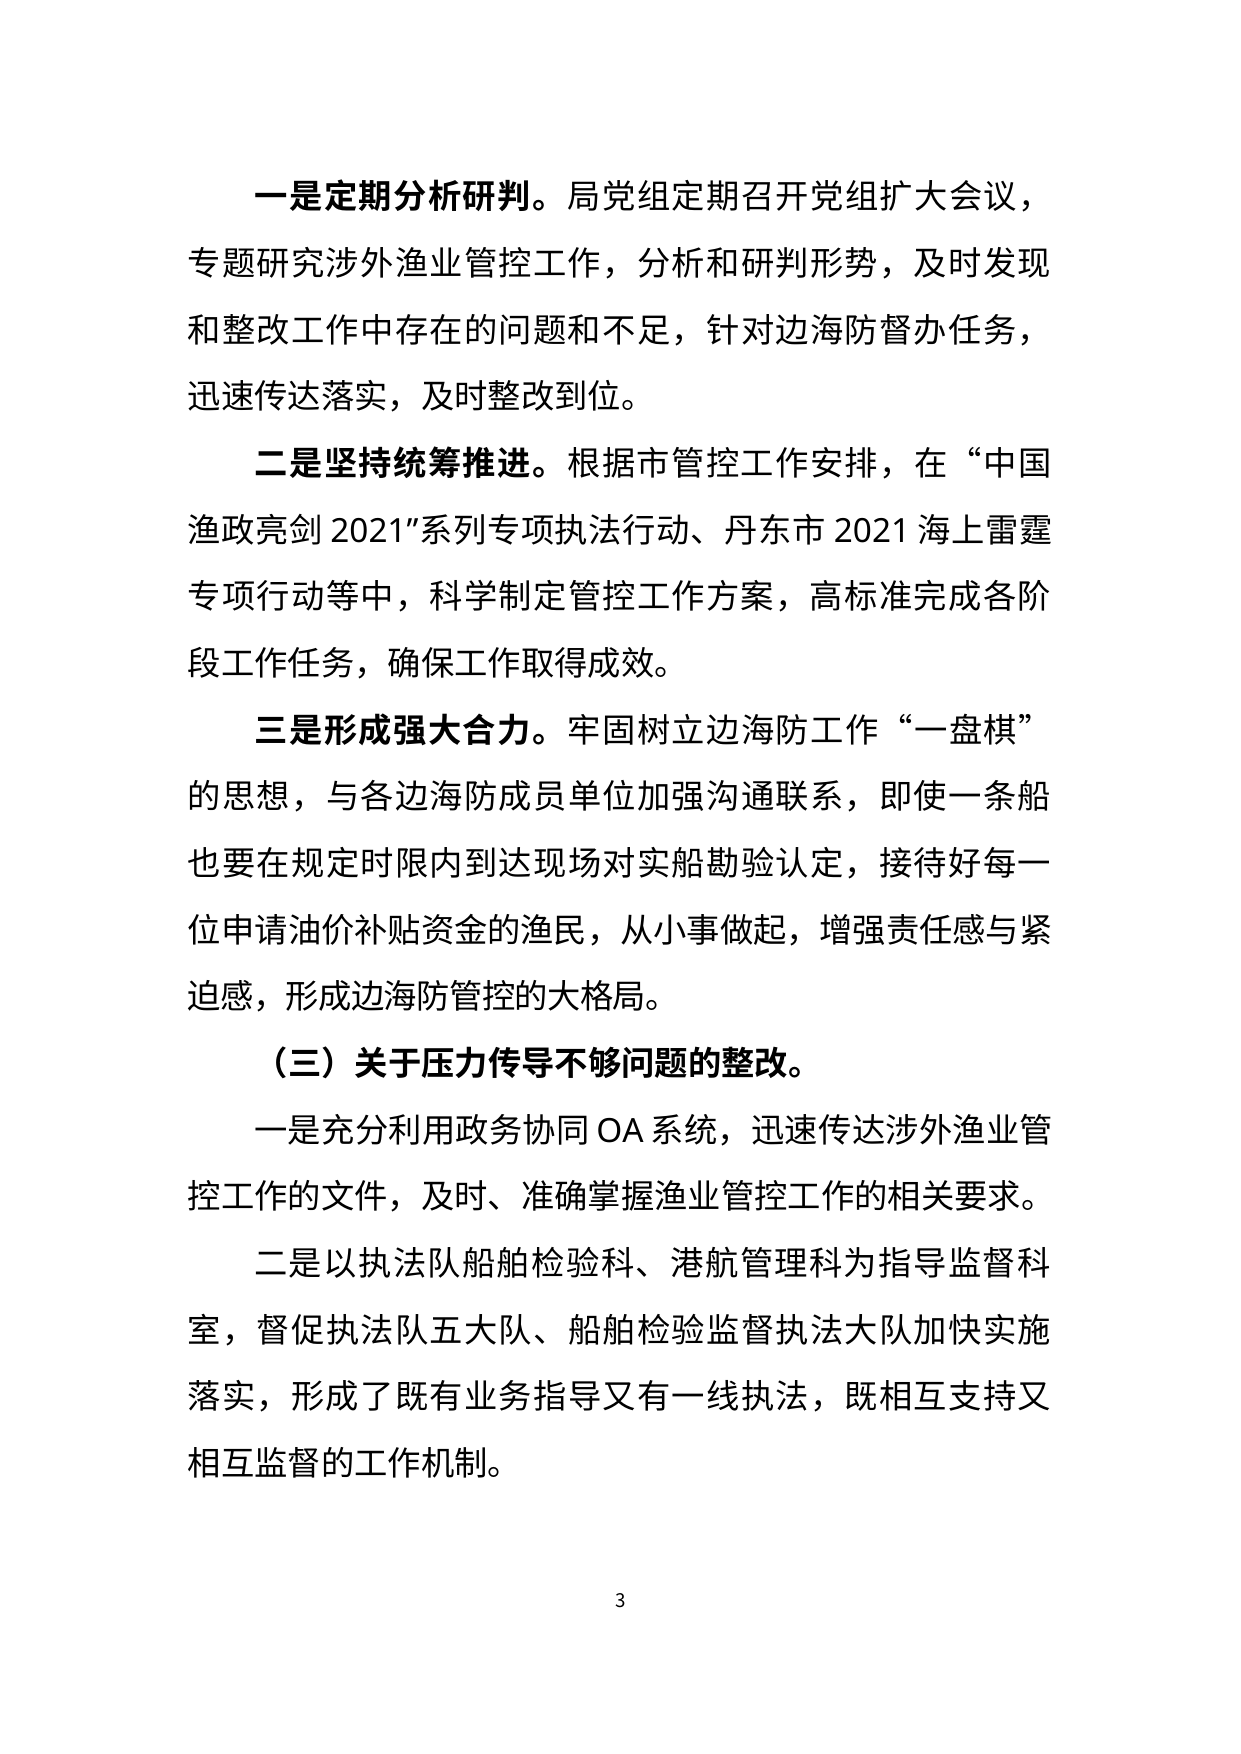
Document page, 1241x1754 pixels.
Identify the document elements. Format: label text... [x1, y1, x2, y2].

text 一是定期分析研判。局党组定期召开党组扩大会议，专题研究涉外渔业管控工作，分析和研判形势，及时发现和整改工作中存在的问题和不足，针对边海防督办任务，迅速传达落实，及时整改到位。 [187, 155, 1053, 422]
text 二是坚持统筹推进。根据市管控工作安排，在“中国渔政亮剑2021”系列专项执法行动、丹东市2021海上雷霆专项行动等中，科学制定管控工作方案，高标准完成各阶段工作任务，确保工作取得成效。 [187, 422, 1053, 689]
text （三）关于压力传导不够问题的整改。 [187, 1022, 1053, 1089]
text 一是充分利用政务协同OA系统，迅速传达涉外渔业管控工作的文件，及时、准确掌握渔业管控工作的相关要求。 [187, 1089, 1053, 1222]
text 三是形成强大合力。牢固树立边海防工作“一盘棋”的思想，与各边海防成员单位加强沟通联系，即使一条船也要在规定时限内到达现场对实船勘验认定，接待好每一位申请油价补贴资金的渔民，从小事做起，增强责任感与紧迫感，形成边海防管控的大格局。 [187, 689, 1053, 1022]
text 二是以执法队船舶检验科、港航管理科为指导监督科室，督促执法队五大队、船舶检验监督执法大队加快实施落实，形成了既有业务指导又有一线执法，既相互支持又相互监督的工作机制。 [187, 1222, 1053, 1489]
